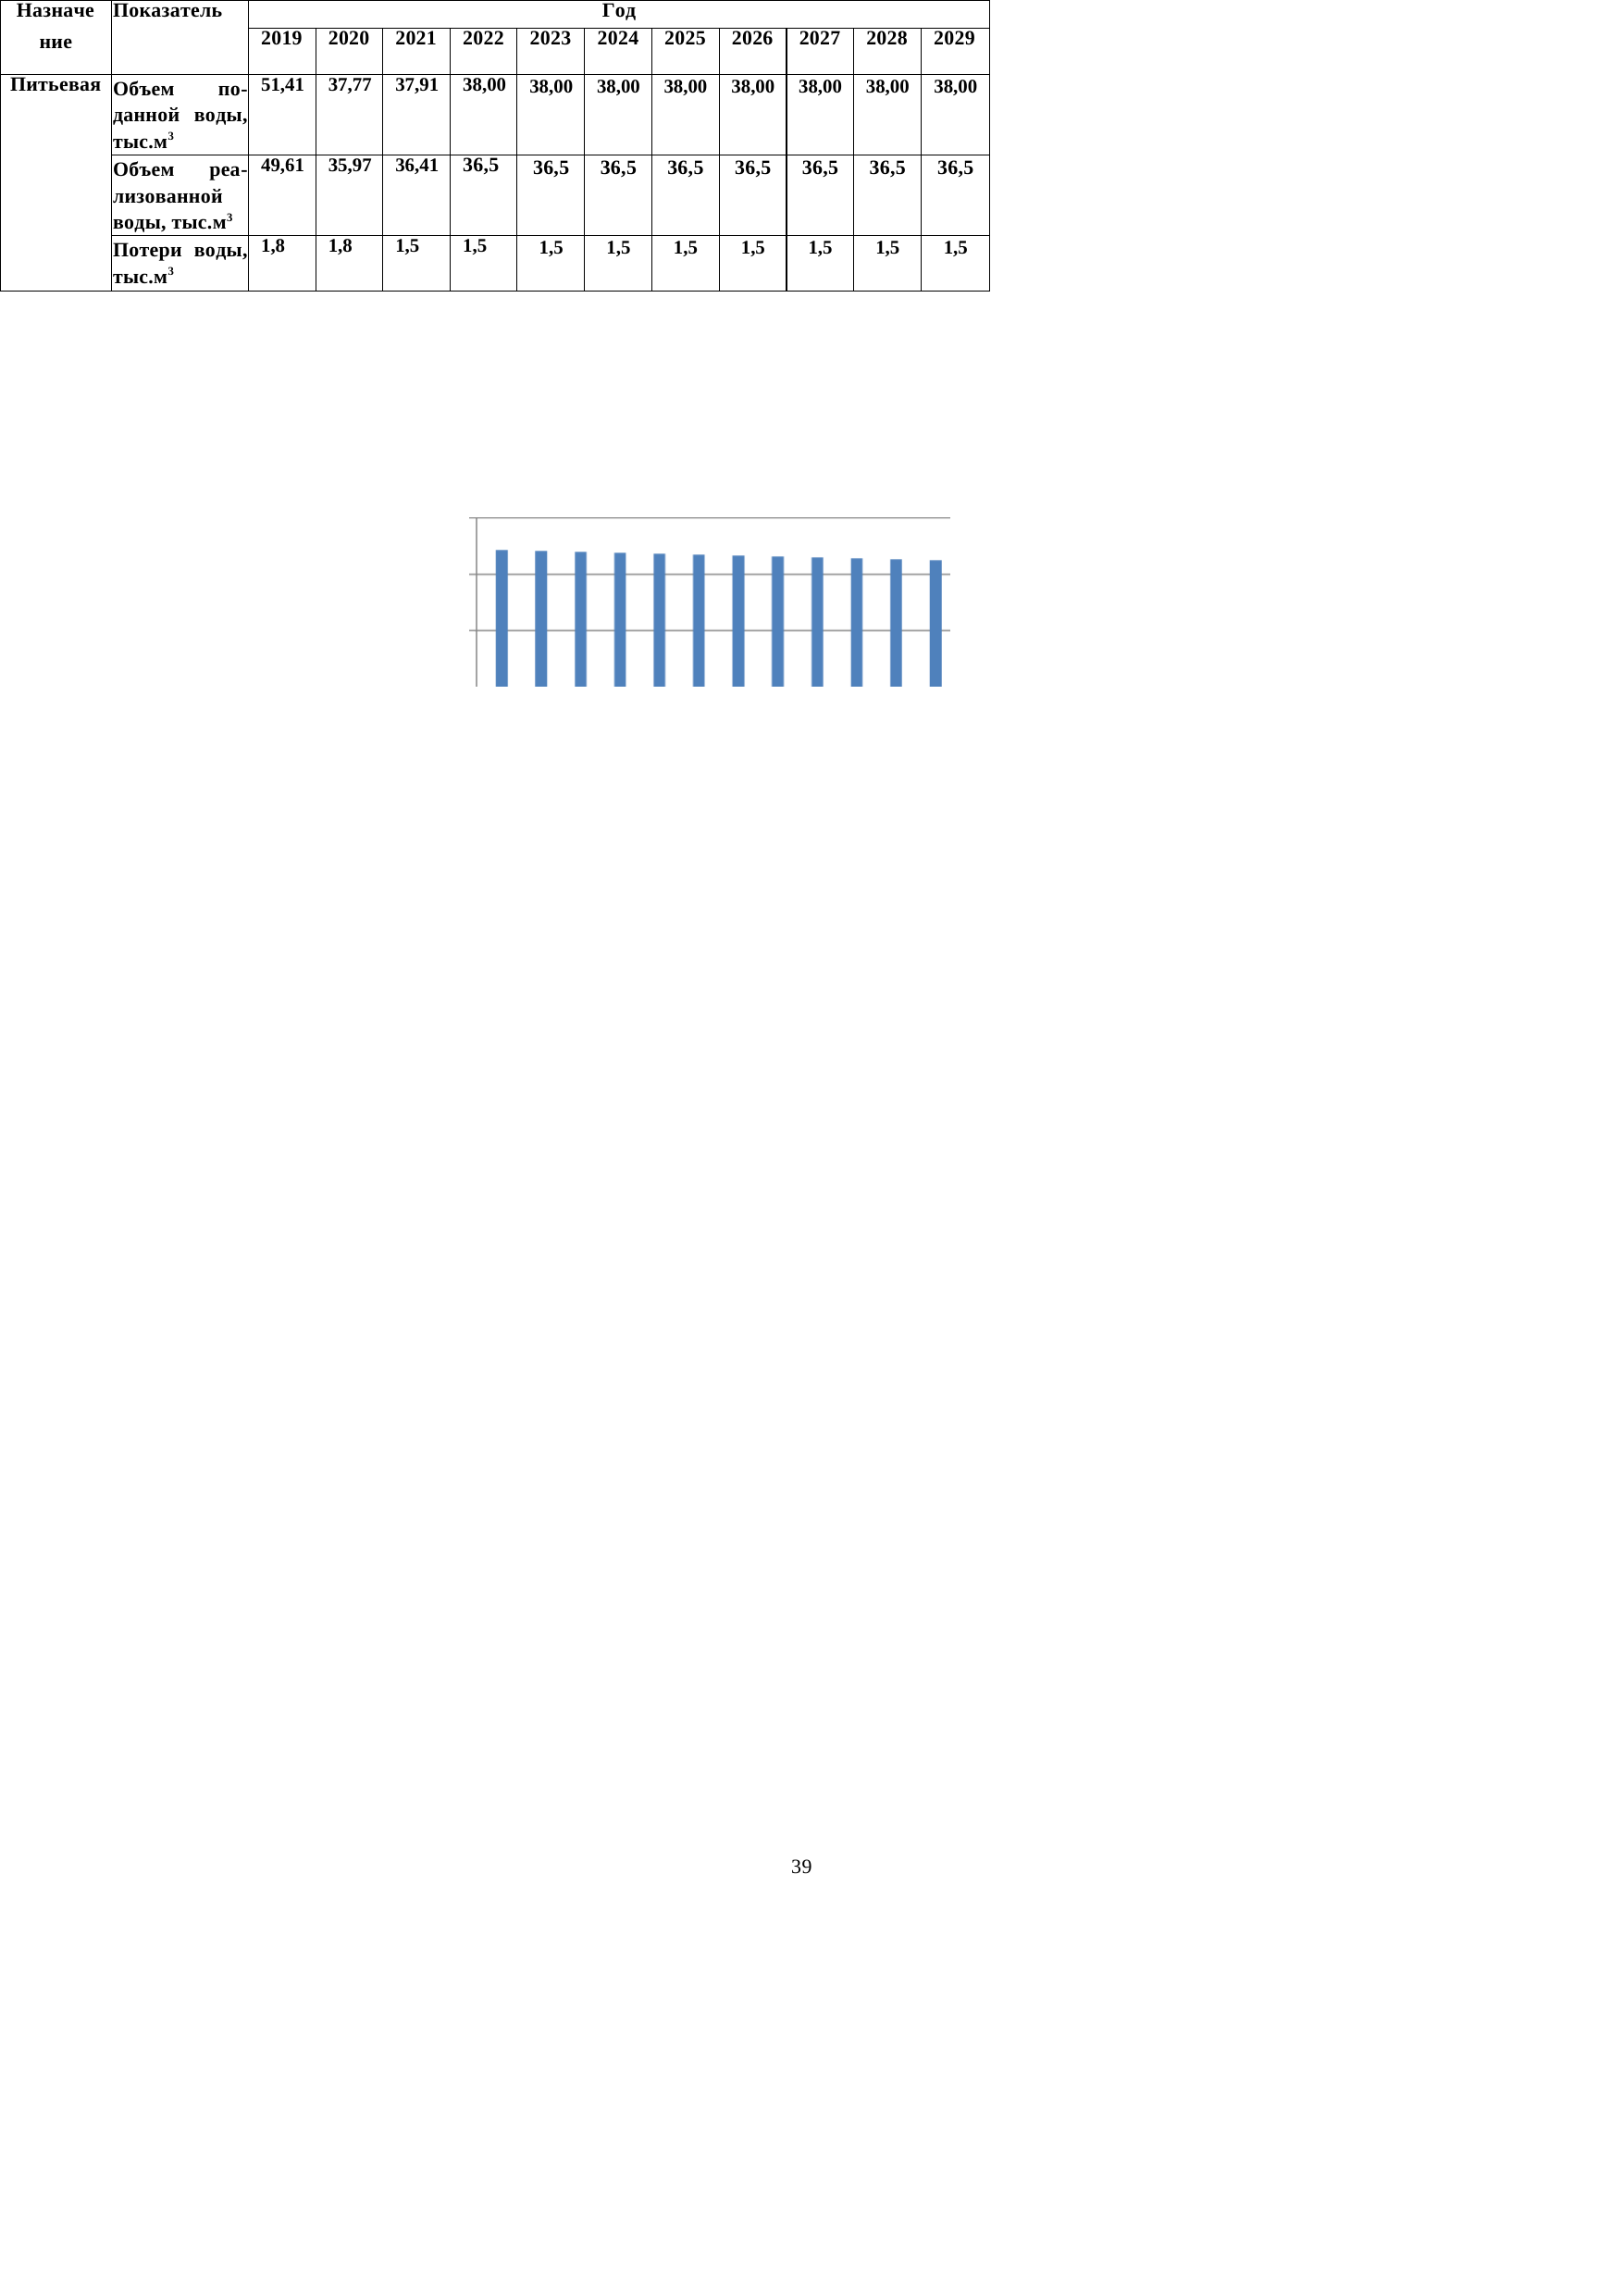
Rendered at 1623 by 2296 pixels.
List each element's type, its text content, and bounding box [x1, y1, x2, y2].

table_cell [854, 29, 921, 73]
picture [469, 517, 950, 687]
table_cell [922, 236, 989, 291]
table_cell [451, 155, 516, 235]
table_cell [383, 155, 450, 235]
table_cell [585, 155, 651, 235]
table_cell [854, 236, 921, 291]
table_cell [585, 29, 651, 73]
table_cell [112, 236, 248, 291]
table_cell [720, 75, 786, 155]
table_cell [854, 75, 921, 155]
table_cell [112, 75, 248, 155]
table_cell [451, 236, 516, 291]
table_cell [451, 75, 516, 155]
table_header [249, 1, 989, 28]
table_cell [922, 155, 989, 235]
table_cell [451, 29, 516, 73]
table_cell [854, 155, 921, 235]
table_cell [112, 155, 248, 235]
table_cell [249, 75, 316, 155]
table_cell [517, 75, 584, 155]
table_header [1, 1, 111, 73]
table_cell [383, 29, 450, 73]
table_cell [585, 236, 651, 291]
text 39 [791, 1857, 812, 1878]
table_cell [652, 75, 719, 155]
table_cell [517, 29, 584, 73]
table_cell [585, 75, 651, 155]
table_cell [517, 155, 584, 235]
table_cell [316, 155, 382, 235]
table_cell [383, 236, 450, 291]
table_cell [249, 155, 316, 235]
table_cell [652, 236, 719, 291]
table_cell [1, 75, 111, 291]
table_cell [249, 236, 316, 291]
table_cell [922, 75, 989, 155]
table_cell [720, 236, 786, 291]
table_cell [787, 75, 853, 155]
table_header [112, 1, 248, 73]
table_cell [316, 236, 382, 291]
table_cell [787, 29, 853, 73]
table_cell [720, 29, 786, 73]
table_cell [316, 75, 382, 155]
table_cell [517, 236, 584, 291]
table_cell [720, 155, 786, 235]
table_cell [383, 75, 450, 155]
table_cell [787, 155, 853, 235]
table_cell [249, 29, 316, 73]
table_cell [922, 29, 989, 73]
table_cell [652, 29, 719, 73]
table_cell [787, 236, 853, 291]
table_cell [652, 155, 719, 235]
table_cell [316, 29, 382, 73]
